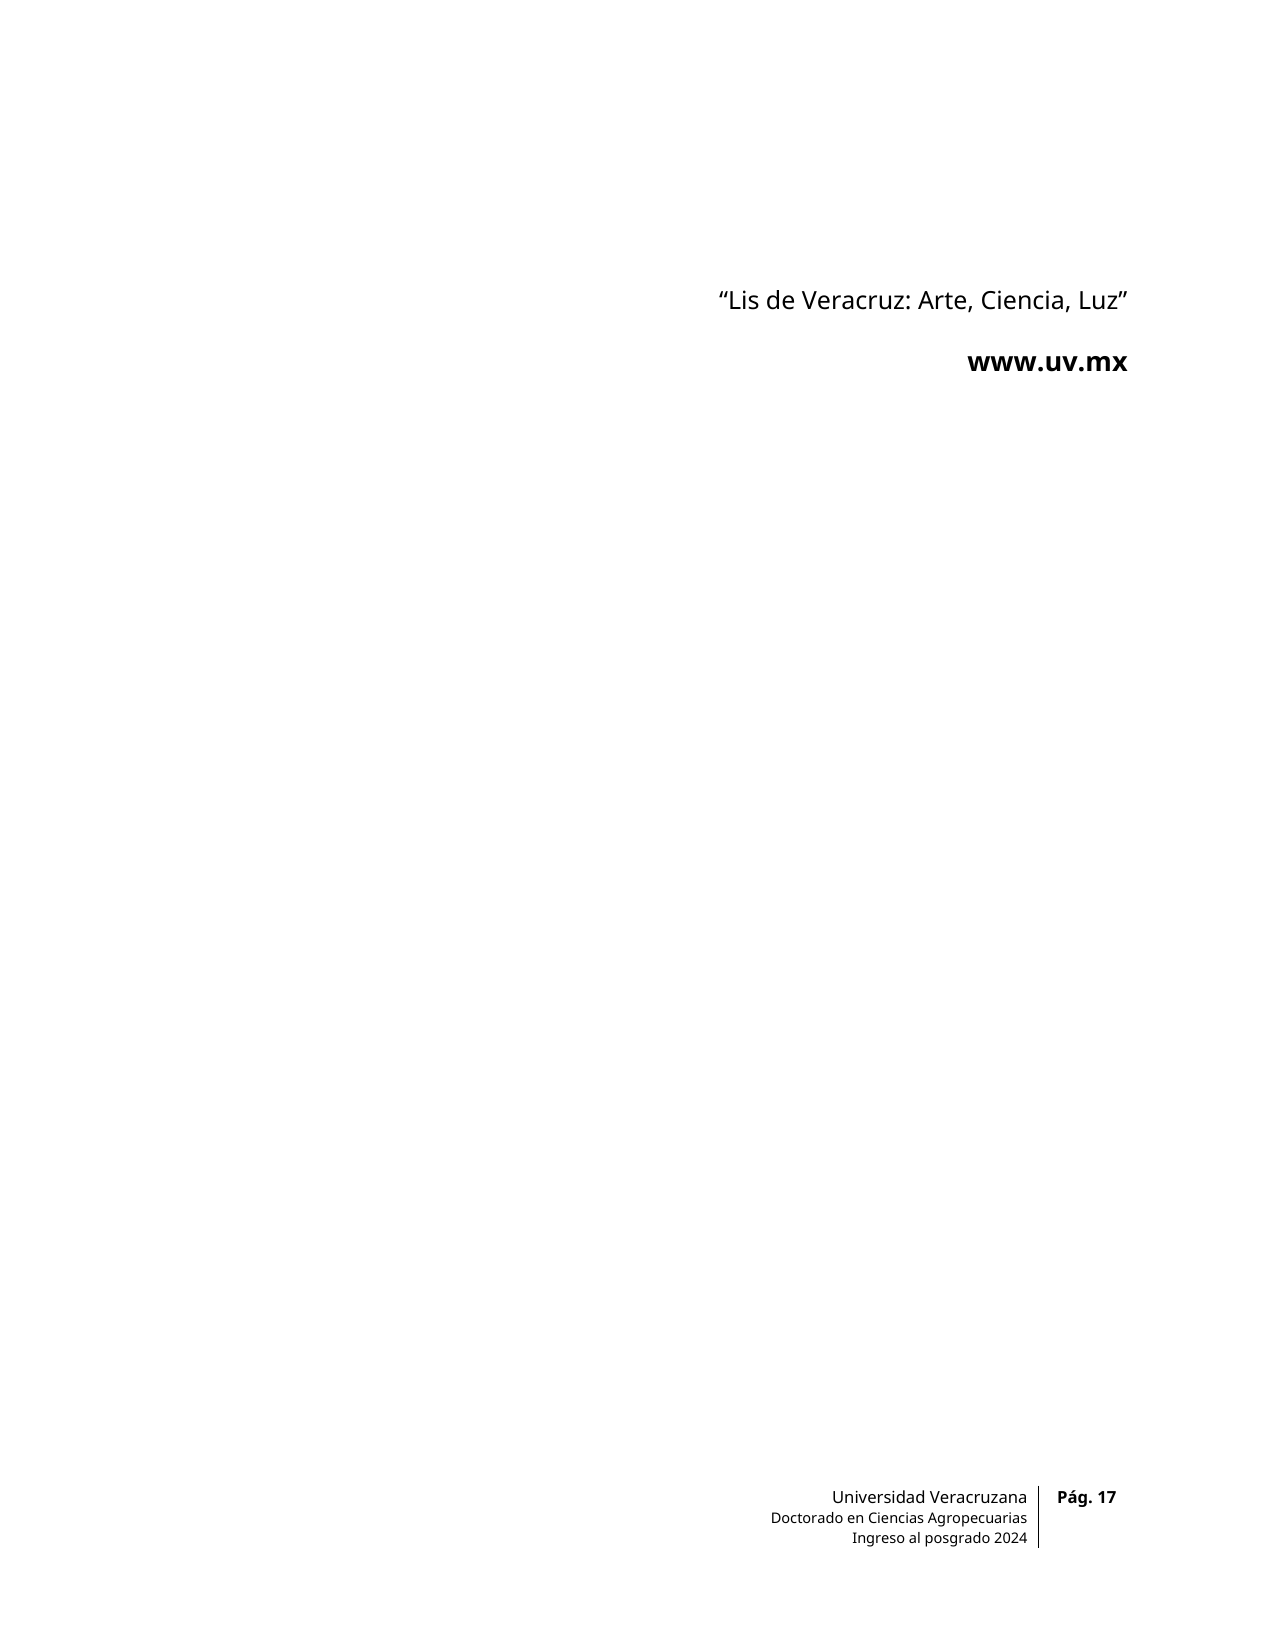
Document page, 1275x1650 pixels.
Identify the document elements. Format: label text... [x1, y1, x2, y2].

text www.uv.mx [207, 347, 1127, 378]
text “Lis de Veracruz: Arte, Ciencia, Luz” [207, 284, 1127, 315]
